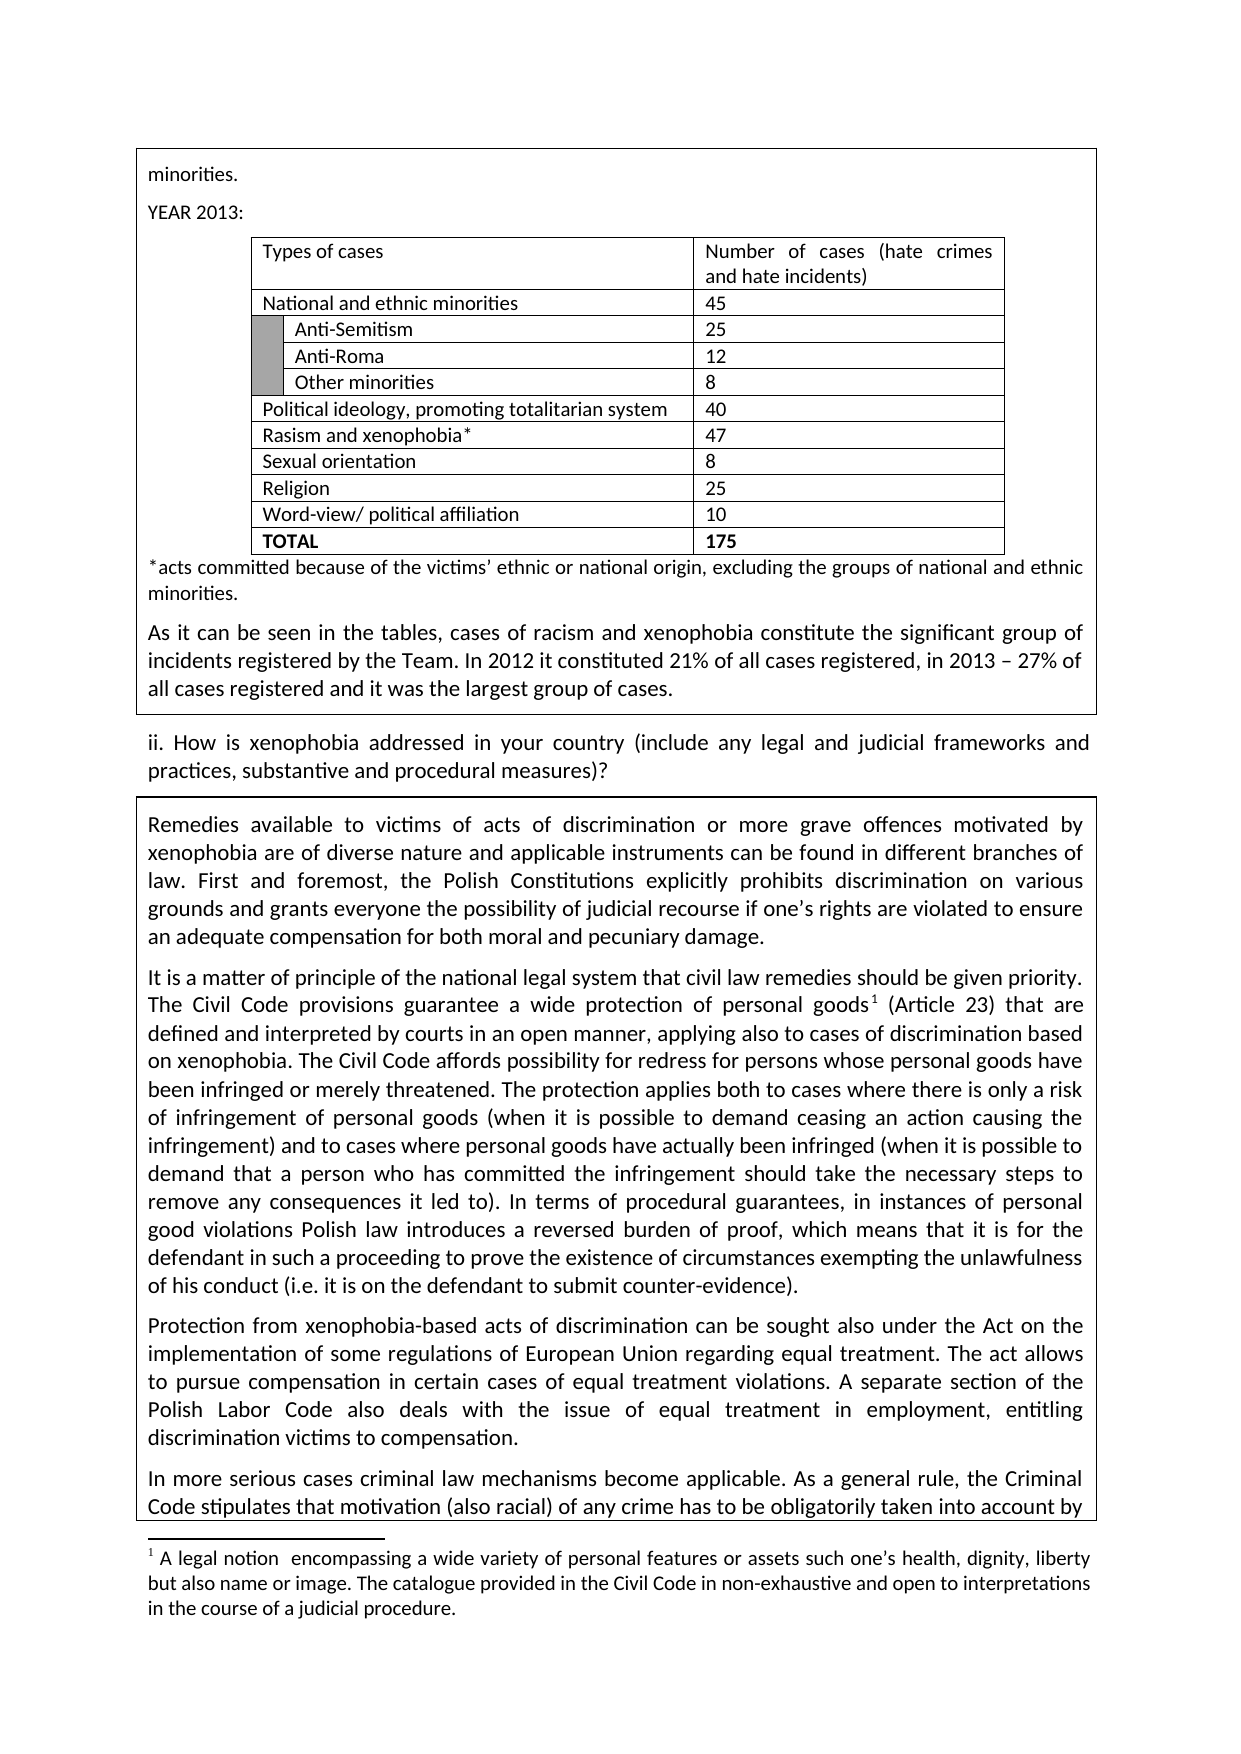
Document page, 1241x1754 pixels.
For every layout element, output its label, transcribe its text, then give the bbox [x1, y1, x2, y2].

text ii. How is xenophobia addressed in your country (include any legal and judicial frameworks and practices, substantive and procedural measures)? [148, 728, 1093, 784]
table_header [137, 798, 1096, 1520]
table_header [137, 149, 1096, 714]
